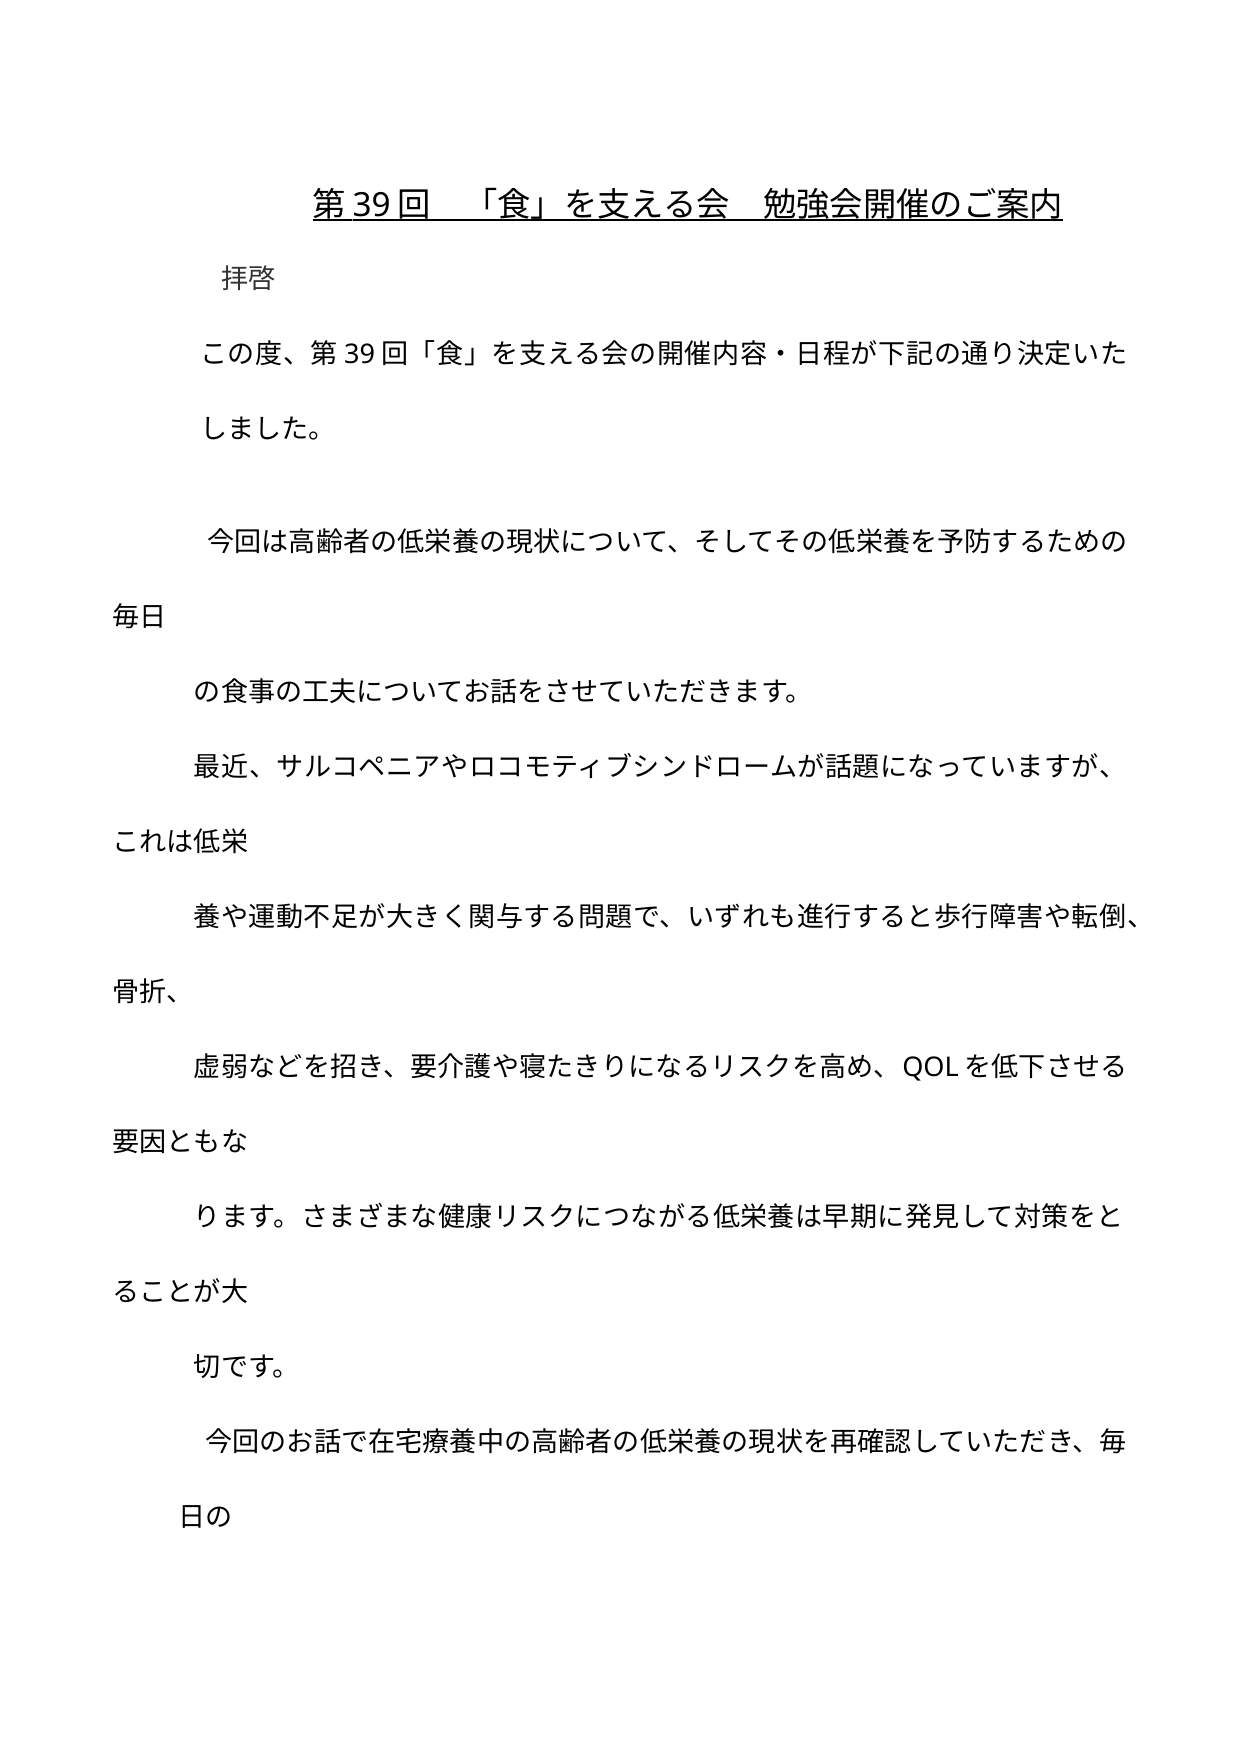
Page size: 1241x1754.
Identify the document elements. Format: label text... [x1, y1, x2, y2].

text ります。さまざまな健康リスクにつながる低栄養は早期に発見して対策をとることが大 [112, 1177, 1128, 1327]
text この度、第39回「食」を支える会の開催内容・日程が下記の通り決定いたしました。 [200, 314, 1128, 464]
text の食事の工夫についてお話をさせていただきます。 [112, 652, 1128, 727]
text 切です。 [112, 1327, 1128, 1402]
text 最近、サルコペニアやロコモティブシンドロームが話題になっていますが、これは低栄 [112, 727, 1128, 877]
text 養や運動不足が大きく関与する問題で、いずれも進行すると歩行障害や転倒、骨折、 [112, 877, 1128, 1027]
text 今回は高齢者の低栄養の現状について、そしてその低栄養を予防するための毎日 [112, 502, 1128, 652]
text 虚弱などを招き、要介護や寝たきりになるリスクを高め、QOLを低下させる要因ともな [112, 1027, 1128, 1177]
text 第39回 「食」を支える会 勉強会開催のご案内 [112, 164, 1128, 239]
text 拝啓 [112, 239, 1128, 314]
text 今回のお話で在宅療養中の高齢者の低栄養の現状を再確認していただき、毎日の [178, 1402, 1128, 1552]
